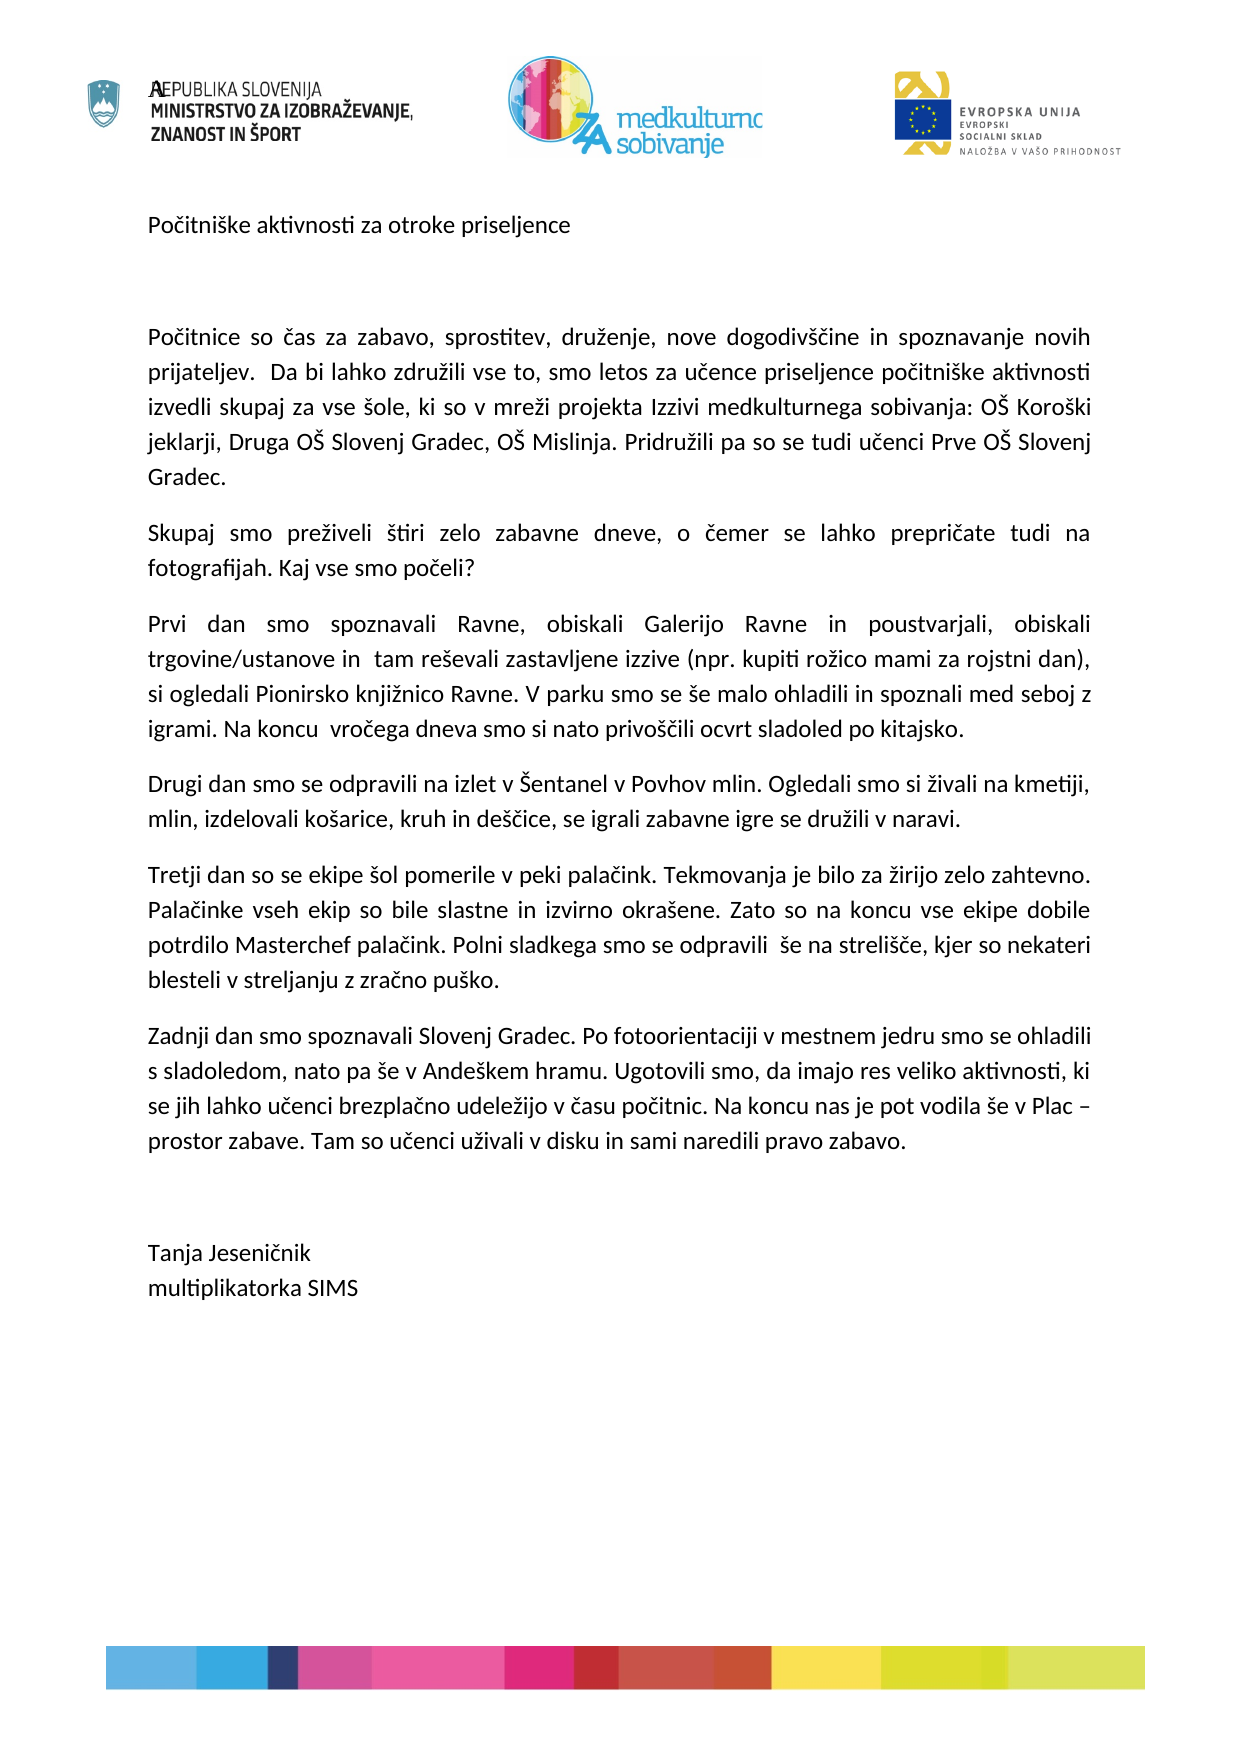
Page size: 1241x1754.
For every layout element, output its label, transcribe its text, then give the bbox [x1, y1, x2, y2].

picture [87, 80, 413, 141]
text Počitniške aktivnosti za otroke priseljence [148, 209, 1093, 240]
text Tanja Jeseničnik [148, 1237, 1093, 1267]
text Tretji dan so se ekipe šol pomerile v peki palačink. Tekmovanja je bilo za žirijo zelo zahtevno. Palačinke vseh ekip so bile slastne in izvirno okrašene. Zato so na koncu vse ekipe dobile potrdilo Masterchef palačink. Polni sladkega smo se odpravili še na strelišče, kjer so nekateri blesteli v streljanju z zračno puško. [148, 859, 1093, 995]
text multiplikatorka SIMS [148, 1272, 1093, 1302]
text Skupaj smo preživeli štiri zelo zabavne dneve, o čemer se lahko prepričate tudi na fotografijah. Kaj vse smo počeli? [148, 517, 1093, 582]
text Zadnji dan smo spoznavali Slovenj Gradec. Po fotoorientaciji v mestnem jedru smo se ohladili s sladoledom, nato pa še v Andeškem hramu. Ugotovili smo, da imajo res veliko aktivnosti, ki se jih lahko učenci brezplačno udeležijo v času počitnic. Na koncu nas je pot vodila še v Plac – prostor zabave. Tam so učenci uživali v disku in sami naredili pravo zabavo. [148, 1020, 1093, 1156]
picture [892, 67, 1125, 163]
text Počitnice so čas za zabavo, sprostitev, druženje, nove dogodivščine in spoznavanje novih prijateljev. Da bi lahko združili vse to, smo letos za učence priseljence počitniške aktivnosti izvedli skupaj za vse šole, ki so v mreži projekta Izzivi medkulturnega sobivanja: OŠ Koroški jeklarji, Druga OŠ Slovenj Gradec, OŠ Mislinja. Pridružili pa so se tudi učenci Prve OŠ Slovenj Gradec. [148, 321, 1093, 492]
picture [506, 56, 762, 157]
text Prvi dan smo spoznavali Ravne, obiskali Galerijo Ravne in poustvarjali, obiskali trgovine/ustanove in tam reševali zastavljene izzive (npr. kupiti rožico mami za rojstni dan), si ogledali Pionirsko knjižnico Ravne. V parku smo se še malo ohladili in spoznali med seboj z igrami. Na koncu vročega dneva smo si nato privoščili ocvrt sladoled po kitajsko. [148, 608, 1093, 743]
text Drugi dan smo se odpravili na izlet v Šentanel v Povhov mlin. Ogledali smo si živali na kmetiji, mlin, izdelovali košarice, kruh in deščice, se igrali zabavne igre se družili v naravi. [148, 768, 1093, 834]
